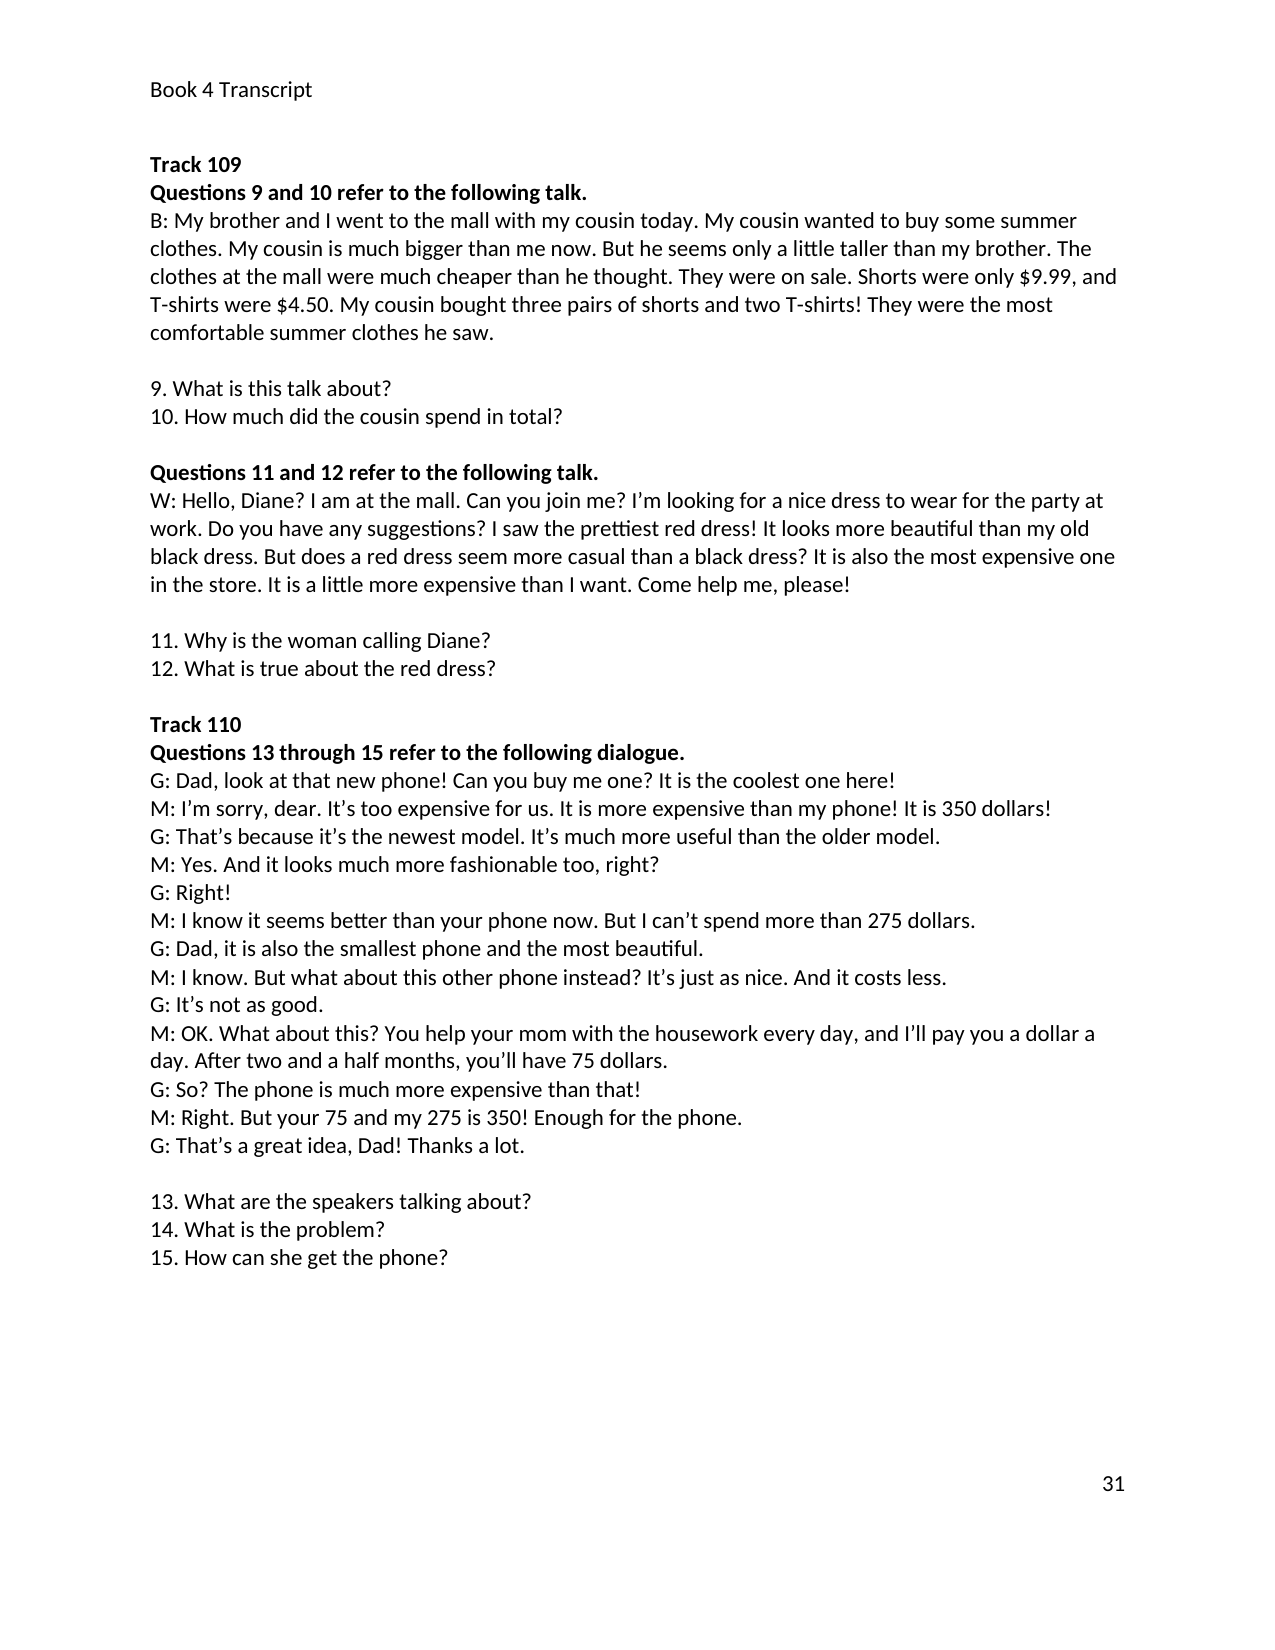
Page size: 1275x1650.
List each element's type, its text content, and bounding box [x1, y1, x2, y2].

text M: I know it seems better than your phone now. But I can’t spend more than 275 dollars. [150, 907, 1125, 934]
text G: It’s not as good. [150, 991, 1125, 1019]
text Questions 11 and 12 refer to the following talk. [150, 458, 1125, 486]
text G: That’s because it’s the newest model. It’s much more useful than the older model. [150, 822, 1125, 851]
text G: Dad, it is also the smallest phone and the most beautiful. [150, 934, 1125, 963]
text W: Hello, Diane? I am at the mall. Can you join me? I’m looking for a nice dress to wear for the party at work. Do you have any suggestions? I saw the prettiest red dress! It looks more beautiful than my old black dress. But does a red dress seem more casual than a black dress? It is also the most expensive one in the store. It is a little more expensive than I want. Come help me, please! [150, 486, 1125, 598]
text G: So? The phone is much more expensive than that! [150, 1075, 1125, 1103]
text M: I’m sorry, dear. It’s too expensive for us. It is more expensive than my phone! It is 350 dollars! [150, 794, 1125, 822]
text 10. How much did the cousin spend in total? [150, 402, 1125, 430]
text Track 110 [150, 710, 1125, 738]
text M: Yes. And it looks much more fashionable too, right? [150, 851, 1125, 878]
text G: Right! [150, 878, 1125, 907]
text B: My brother and I went to the mall with my cousin today. My cousin wanted to buy some summer clothes. My cousin is much bigger than me now. But he seems only a little taller than my brother. The clothes at the mall were much cheaper than he thought. They were on sale. Shorts were only $9.99, and T-shirts were $4.50. My cousin bought three pairs of shorts and two T-shirts! They were the most comfortable summer clothes he saw. [150, 206, 1125, 346]
text M: Right. But your 75 and my 275 is 350! Enough for the phone. [150, 1103, 1125, 1131]
text Questions 13 through 15 refer to the following dialogue. [150, 738, 1125, 766]
text G: That’s a great idea, Dad! Thanks a lot. [150, 1131, 1125, 1159]
text G: Dad, look at that new phone! Can you buy me one? It is the coolest one here! [150, 766, 1125, 794]
text 11. Why is the woman calling Diane? [150, 626, 1125, 654]
text Track 109 [150, 150, 1125, 178]
text 13. What are the speakers talking about? [150, 1187, 1125, 1215]
text M: OK. What about this? You help your mom with the housework every day, and I’ll pay you a dollar a day. After two and a half months, you’ll have 75 dollars. [150, 1019, 1125, 1075]
text M: I know. But what about this other phone instead? It’s just as nice. And it costs less. [150, 963, 1125, 991]
text 12. What is true about the red dress? [150, 654, 1125, 682]
text 14. What is the problem? [150, 1215, 1125, 1243]
text Questions 9 and 10 refer to the following talk. [150, 178, 1125, 206]
text 9. What is this talk about? [150, 374, 1125, 402]
text 15. How can she get the phone? [150, 1243, 1125, 1271]
